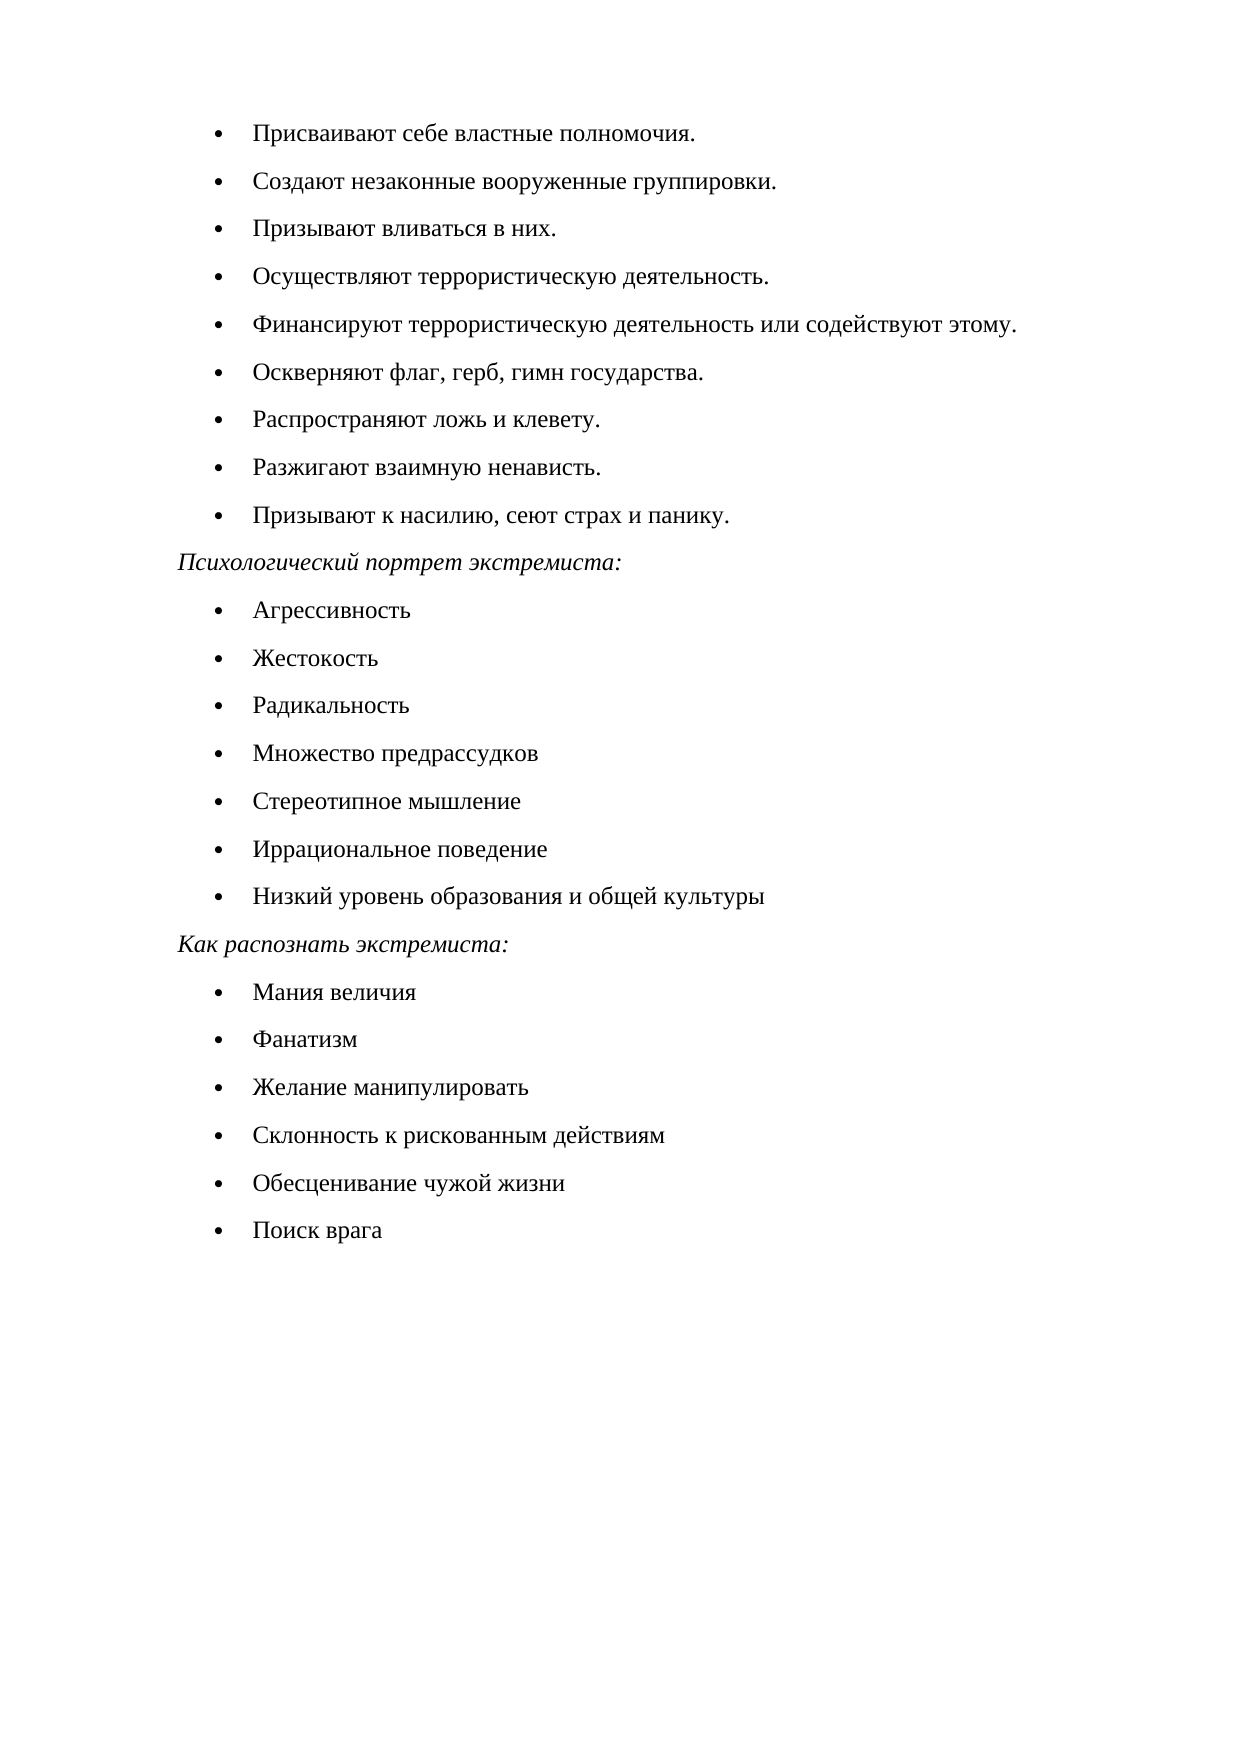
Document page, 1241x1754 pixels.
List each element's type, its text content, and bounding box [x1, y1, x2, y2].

text Как распознать экстремиста: [177, 929, 1152, 958]
list Финансируют террористическую деятельность или содействуют этому. [215, 309, 1152, 338]
list Иррациональное поведение [215, 834, 1152, 862]
list Низкий уровень образования и общей культуры [215, 881, 1152, 910]
list Стереотипное мышление [215, 786, 1152, 815]
list Фанатизм [215, 1024, 1152, 1053]
list Осуществляют террористическую деятельность. [215, 261, 1152, 290]
list Создают незаконные вооруженные группировки. [215, 166, 1152, 194]
list Агрессивность [215, 595, 1152, 624]
list Мания величия [215, 977, 1152, 1006]
list Призывают к насилию, сеют страх и панику. [215, 500, 1152, 528]
list Распространяют ложь и клевету. [215, 404, 1152, 433]
list Оскверняют флаг, герб, гимн государства. [215, 357, 1152, 385]
text Психологический портрет экстремиста: [177, 547, 1152, 576]
list Радикальность [215, 691, 1152, 719]
list Желание манипулировать [215, 1072, 1152, 1101]
list Обесценивание чужой жизни [215, 1168, 1152, 1196]
list Призывают вливаться в них. [215, 213, 1152, 242]
list Жестокость [215, 643, 1152, 672]
list Разжигают взаимную ненависть. [215, 452, 1152, 481]
list Присваивают себе властные полномочия. [215, 118, 1152, 147]
list Поиск врага [215, 1215, 1152, 1244]
list Склонность к рискованным действиям [215, 1120, 1152, 1149]
list Множество предрассудков [215, 738, 1152, 767]
